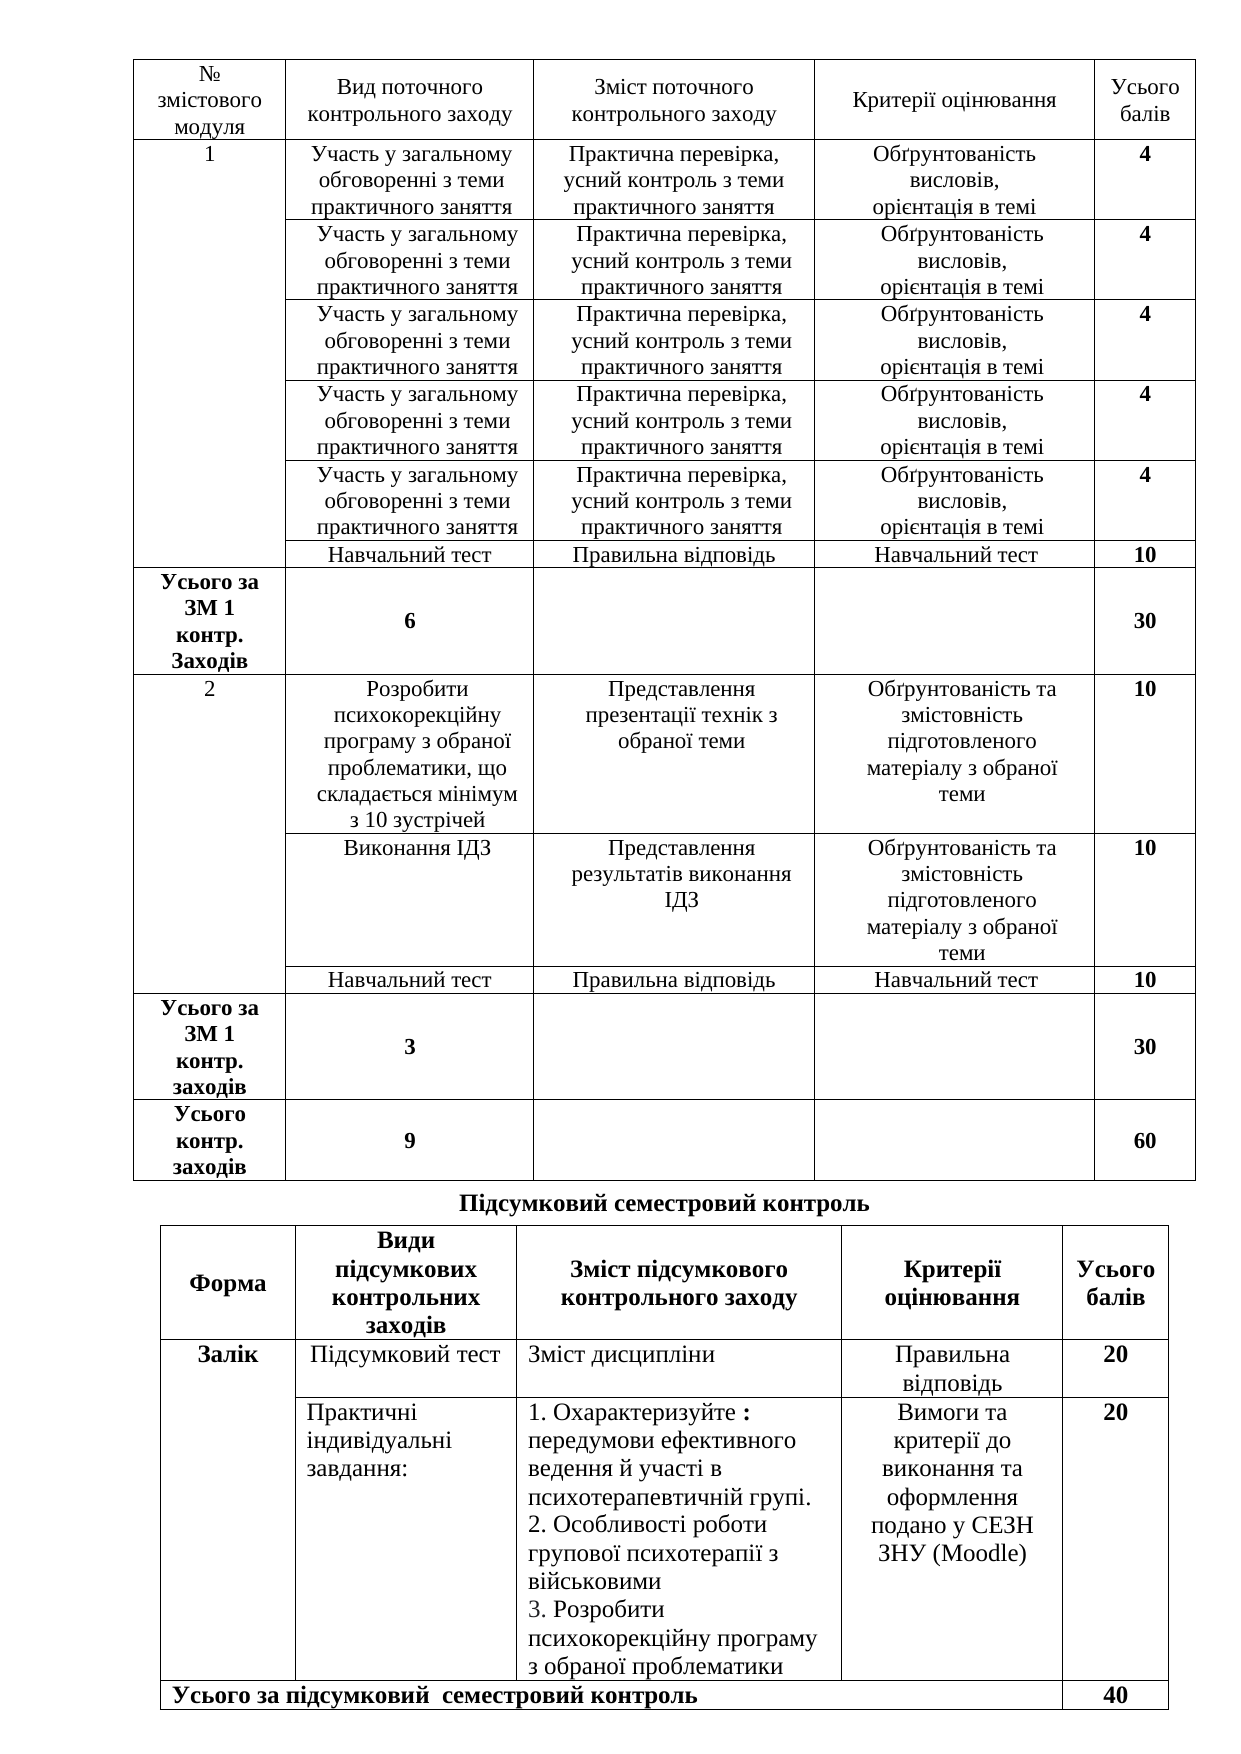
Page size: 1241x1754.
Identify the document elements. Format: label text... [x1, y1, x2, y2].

table_cell Навчальний тест [815, 967, 1094, 993]
table_cell 4 [1095, 220, 1195, 299]
table_cell Правильна відповідь [534, 541, 814, 567]
table_cell 2 [134, 675, 285, 993]
table_cell 10 [1095, 541, 1195, 567]
table_cell 1 [134, 140, 285, 567]
table_cell Усього контр. заходів [134, 1100, 285, 1179]
table_cell Вимоги та критерії до виконання та оформлення подано у СЕЗН ЗНУ (Moodle) [842, 1398, 1062, 1679]
table_cell [815, 994, 1094, 1099]
table_cell Усього за підсумковий семестровий контроль [161, 1681, 1062, 1709]
table_cell Обґрунтованість та змістовність підготовленого матеріалу з обраної теми [815, 675, 1094, 833]
table_cell Практичні індивідуальні завдання: [296, 1398, 516, 1679]
table_header Форма [161, 1226, 295, 1339]
table_cell 1. Охарактеризуйте : передумови ефективного ведення й участі в психотерапевтичній групі. 2. Особливості роботи групової психотерапії з військовими 3. Розробити психокорекційну програму з обраної проблематики [517, 1398, 841, 1679]
table_cell Навчальний тест [815, 541, 1094, 567]
table_cell Участь у загальному обговоренні з теми практичного заняття [286, 300, 533, 379]
table_cell [534, 568, 814, 673]
table_cell 20 [1063, 1340, 1168, 1397]
table_cell 6 [286, 568, 533, 673]
table_cell Навчальний тест [286, 541, 533, 567]
table_cell 4 [1095, 381, 1195, 459]
table_cell Практична перевірка, усний контроль з теми практичного заняття [534, 300, 814, 379]
table_cell Усього за ЗМ 1 контр. заходів [134, 994, 285, 1099]
table_header Зміст підсумкового контрольного заходу [517, 1226, 841, 1339]
table_cell 4 [1095, 140, 1195, 219]
table_cell Обґрунтованість висловів, орієнтація в темі [815, 381, 1094, 459]
table_cell Обґрунтованість висловів, орієнтація в темі [815, 461, 1094, 540]
table_cell Представлення презентації технік з обраної теми [534, 675, 814, 833]
text Підсумковий семестровий контроль [177, 1189, 1152, 1217]
table_cell [534, 994, 814, 1099]
table_cell [815, 568, 1094, 673]
table_header Усього балів [1095, 60, 1195, 139]
table_cell 20 [1063, 1398, 1168, 1679]
table_cell Підсумковий тест [296, 1340, 516, 1397]
table_cell Практична перевірка, усний контроль з теми практичного заняття [534, 381, 814, 459]
table_header Вид поточного контрольного заходу [286, 60, 533, 139]
table_cell Участь у загальному обговоренні з теми практичного заняття [286, 461, 533, 540]
table_cell 9 [286, 1100, 533, 1179]
table_cell Практична перевірка, усний контроль з теми практичного заняття [534, 220, 814, 299]
table_cell 4 [1095, 300, 1195, 379]
table_cell 40 [1063, 1681, 1168, 1709]
table_cell Участь у загальному обговоренні з теми практичного заняття [286, 381, 533, 459]
table_cell [534, 1100, 814, 1179]
table_cell Навчальний тест [286, 967, 533, 993]
table_header Усього балів [1063, 1226, 1168, 1339]
table_cell 10 [1095, 675, 1195, 833]
table_cell Обґрунтованість висловів, орієнтація в темі [815, 300, 1094, 379]
table_cell Залік [161, 1340, 295, 1679]
table_cell Участь у загальному обговоренні з теми практичного заняття [286, 220, 533, 299]
table_cell 30 [1095, 568, 1195, 673]
table_header Зміст поточного контрольного заходу [534, 60, 814, 139]
table_header Критерії оцінювання [815, 60, 1094, 139]
table_cell Виконання ІДЗ [286, 834, 533, 966]
table_cell Обґрунтованість висловів, орієнтація в темі [815, 140, 1094, 219]
table_cell Обґрунтованість та змістовність підготовленого матеріалу з обраної теми [815, 834, 1094, 966]
table_cell 10 [1095, 834, 1195, 966]
table_header Види підсумкових контрольних заходів [296, 1226, 516, 1339]
table_cell Правильна відповідь [534, 967, 814, 993]
table_cell Зміст дисципліни [517, 1340, 841, 1397]
table_cell 4 [1095, 461, 1195, 540]
table_cell Правильна відповідь [842, 1340, 1062, 1397]
table_cell Усього за ЗМ 1 контр. Заходів [134, 568, 285, 673]
table_header № змістового модуля [134, 60, 285, 139]
table_cell Участь у загальному обговоренні з теми практичного заняття [286, 140, 533, 219]
table_cell [815, 1100, 1094, 1179]
table_header Критерії оцінювання [842, 1226, 1062, 1339]
table_cell 60 [1095, 1100, 1195, 1179]
table_cell 3 [286, 994, 533, 1099]
table_cell Практична перевірка, усний контроль з теми практичного заняття [534, 140, 814, 219]
table_cell Представлення результатів виконання ІДЗ [534, 834, 814, 966]
table_cell Обґрунтованість висловів, орієнтація в темі [815, 220, 1094, 299]
table_cell Розробити психокорекційну програму з обраної проблематики, що складається мінімум з 10 зустрічей [286, 675, 533, 833]
table_cell Практична перевірка, усний контроль з теми практичного заняття [534, 461, 814, 540]
table_cell 10 [1095, 967, 1195, 993]
table_cell 30 [1095, 994, 1195, 1099]
